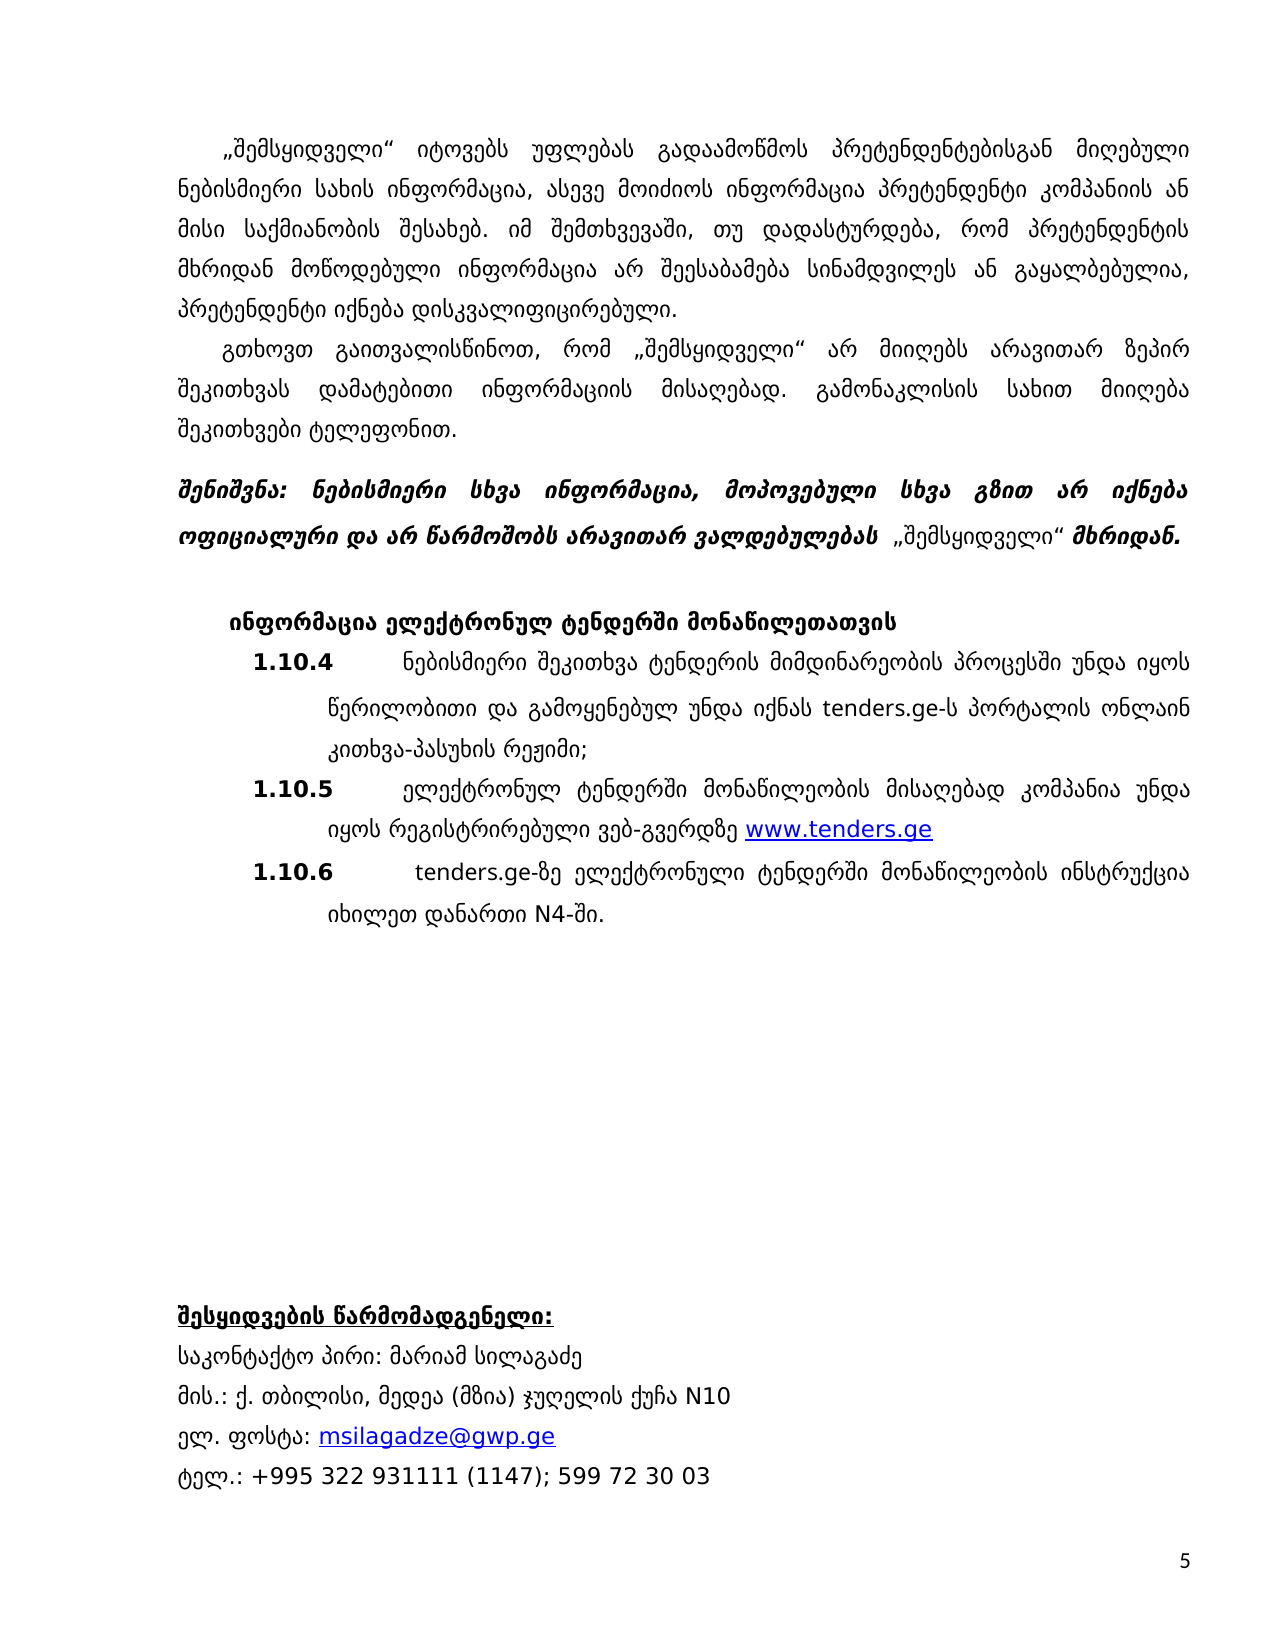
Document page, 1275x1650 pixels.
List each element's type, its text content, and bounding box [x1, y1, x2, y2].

list tenders.ge-ზე ელექტრონული ტენდერში მონაწილეობის ინსტრუქცია იხილეთ დანართი N4-ში. [252, 856, 1191, 927]
text გთხოვთ გაითვალისწინოთ, რომ „შემსყიდველი“ არ მიიღებს არავითარ ზეპირ შეკითხვას დამატებითი ინფორმაციის მისაღებად. გამონაკლისის სახით მიიღება შეკითხვები ტელეფონით. [177, 336, 1191, 442]
text ინფორმაცია ელექტრონულ ტენდერში მონაწილეთათვის [177, 609, 1191, 636]
list „შემსყიდველი“ იტოვებს უფლებას გადაამოწმოს პრეტენდენტებისგან მიღებული ნებისმიერი სახის ინფორმაცია, ასევე მოიძიოს ინფორმაცია პრეტენდენტი კომპანიის ან მისი საქმიანობის შესახებ. იმ შემთხვევაში, თუ დადასტურდება, რომ პრეტენდენტის მხრიდან მოწოდებული ინფორმაცია არ შეესაბამება სინამდვილეს ან გაყალბებულია, პრეტენდენტი იქნება დისკვალიფიცირებული. [177, 136, 1191, 322]
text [177, 1383, 1191, 1410]
text შესყიდვების წარმომადგენელი: [177, 1303, 1191, 1330]
text ტელ.: +995 322 931111 (1147); 599 72 30 03 [177, 1463, 1191, 1490]
text შენიშვნა: ნებისმიერი სხვა ინფორმაცია, მოპოვებული სხვა გზით არ იქნება ოფიციალური და არ წარმოშობს არავითარ ვალდებულებას „შემსყიდველი“ მხრიდან. [177, 478, 1191, 551]
list ნებისმიერი შეკითხვა ტენდერის მიმდინარეობის პროცესში უნდა იყოს წერილობითი და გამოყენებულ უნდა იქნას tenders.ge-ს პორტალის ონლაინ კითხვა-პასუხის რეჟიმი; [252, 649, 1191, 763]
list ელექტრონულ ტენდერში მონაწილეობის მისაღებად კომპანია უნდა იყოს რეგისტრირებული ვებ-გვერდზე www.tenders.ge [252, 776, 1191, 843]
text ელ. ფოსტა: msilagadze@gwp.ge [177, 1423, 1191, 1450]
text საკონტაქტო პირი: მარიამ სილაგაძე [177, 1343, 1191, 1370]
